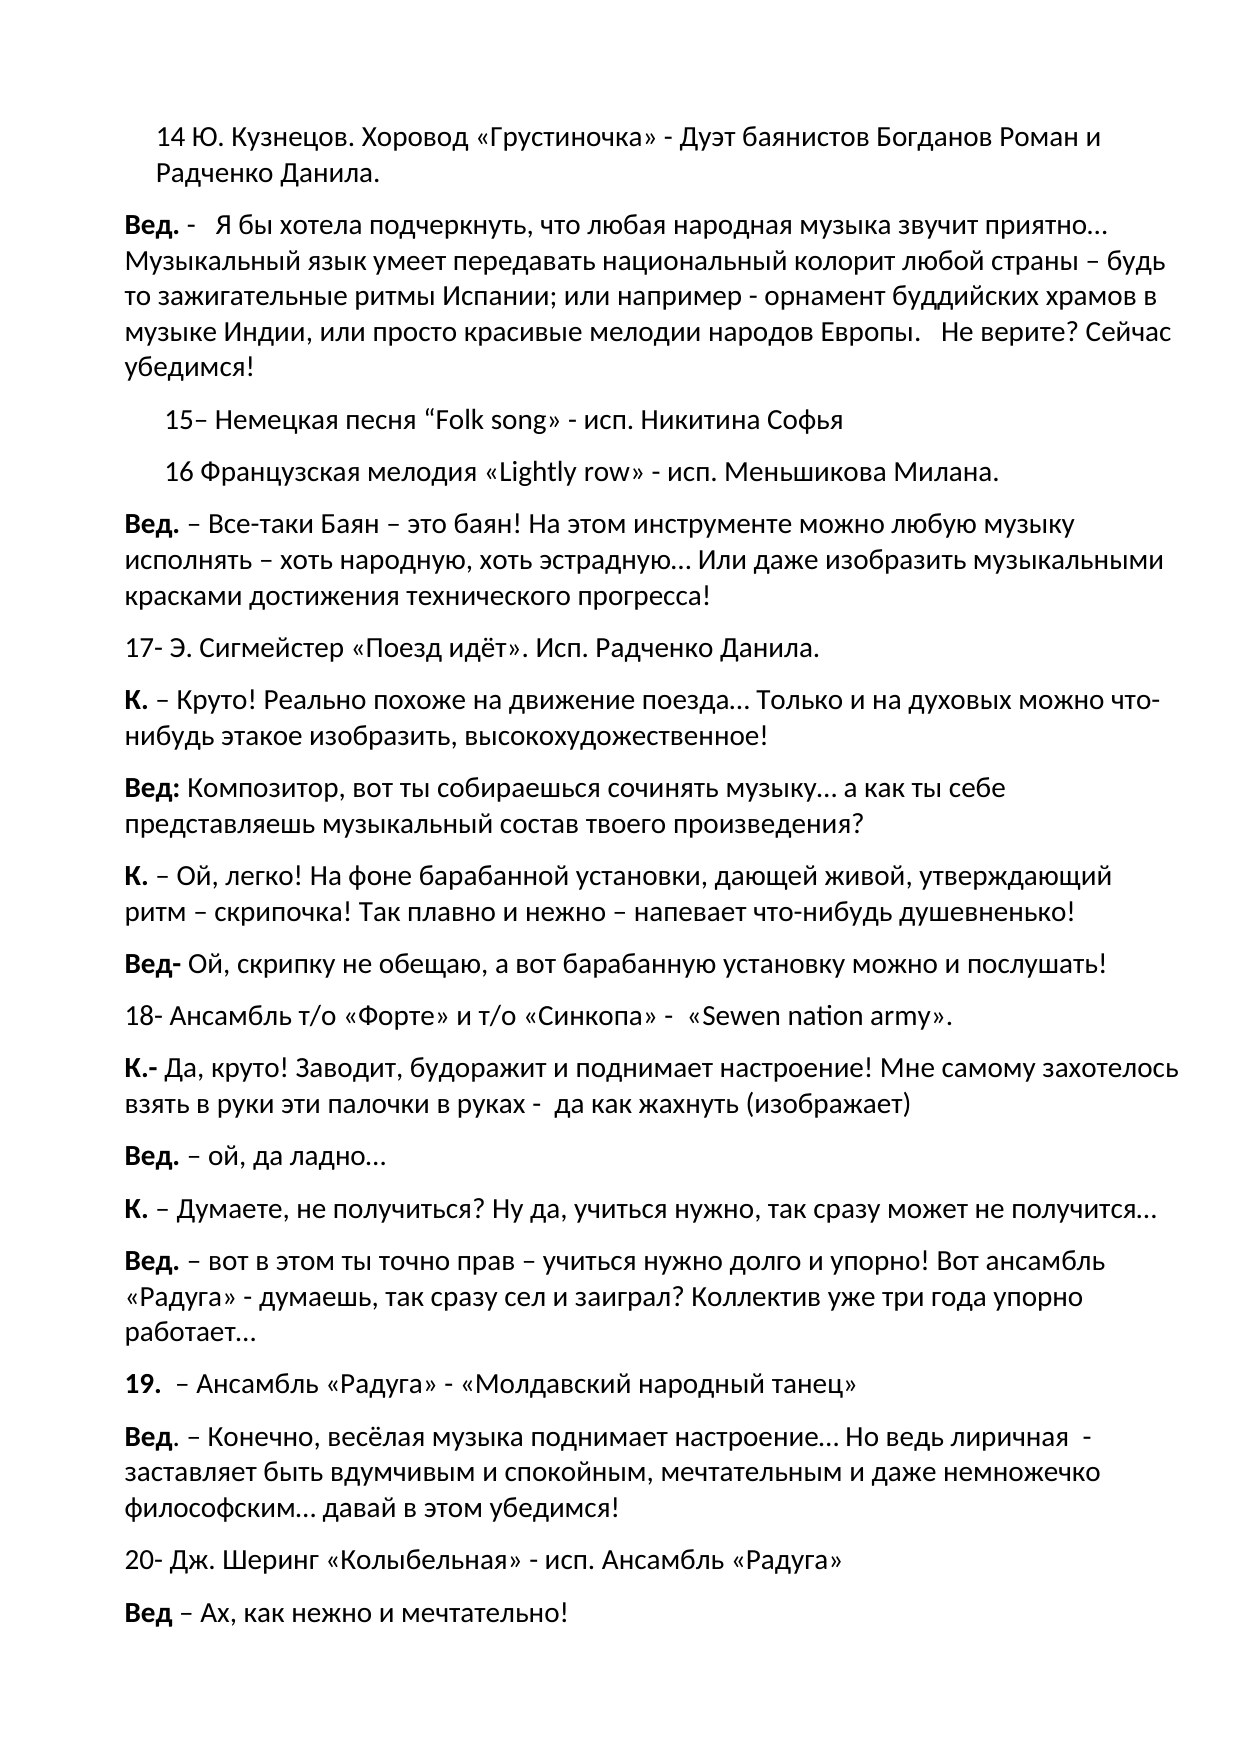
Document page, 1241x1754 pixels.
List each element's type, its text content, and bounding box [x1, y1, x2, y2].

text 15– Немецкая песня “Folk song» - исп. Никитина Софья [118, 401, 1181, 436]
text 16 Французская мелодия «Lightly row» - исп. Меньшикова Милана. [118, 453, 1181, 489]
text 20- Дж. Шеринг «Колыбельная» - исп. Ансамбль «Радуга» [124, 1541, 1181, 1577]
text К. – Думаете, не получиться? Ну да, учиться нужно, так сразу может не получится… [124, 1190, 1181, 1225]
text Вед. – вот в этом ты точно прав – учиться нужно долго и упорно! Вот ансамбль «Радуга» - думаешь, так сразу сел и заиграл? Коллектив уже три года упорно работает… [124, 1242, 1181, 1349]
text Вед. – ой, да ладно… [124, 1137, 1181, 1173]
text Вед – Ах, как нежно и мечтательно! [124, 1594, 1181, 1629]
text К.- Да, круто! Заводит, будоражит и поднимает настроение! Мне самому захотелось взять в руки эти палочки в руках - да как жахнуть (изображает) [124, 1049, 1181, 1121]
text 18- Ансамбль т/о «Форте» и т/о «Синкопа» - «Sewen nation army». [124, 997, 1181, 1033]
text К. – Ой, легко! На фоне барабанной установки, дающей живой, утверждающий ритм – скрипочка! Так плавно и нежно – напевает что-нибудь душевненько! [124, 857, 1181, 928]
text 19. – Ансамбль «Радуга» - «Молдавский народный танец» [124, 1366, 1181, 1401]
text 14 Ю. Кузнецов. Хоровод «Грустиночка» - Дуэт баянистов Богданов Роман и Радченко Данила. [156, 118, 1181, 189]
text Вед. – Конечно, весёлая музыка поднимает настроение… Но ведь лиричная - заставляет быть вдумчивым и спокойным, мечтательным и даже немножечко философским… давай в этом убедимся! [124, 1418, 1181, 1525]
text Вед. - Я бы хотела подчеркнуть, что любая народная музыка звучит приятно… Музыкальный язык умеет передавать национальный колорит любой страны – будь то зажигательные ритмы Испании; или например - орнамент буддийских храмов в музыке Индии, или просто красивые мелодии народов Европы. Не верите? Сейчас убедимся! [124, 206, 1181, 384]
text 17- Э. Сигмейстер «Поезд идёт». Исп. Радченко Данила. [124, 629, 1181, 664]
text К. – Круто! Реально похоже на движение поезда… Только и на духовых можно что-нибудь этакое изобразить, высокохудожественное! [124, 681, 1181, 752]
text Вед: Композитор, вот ты собираешься сочинять музыку… а как ты себе представляешь музыкальный состав твоего произведения? [124, 769, 1181, 840]
text Вед. – Все-таки Баян – это баян! На этом инструменте можно любую музыку исполнять – хоть народную, хоть эстрадную… Или даже изобразить музыкальными красками достижения технического прогресса! [124, 505, 1181, 612]
text Вед- Ой, скрипку не обещаю, а вот барабанную установку можно и послушать! [124, 945, 1181, 981]
